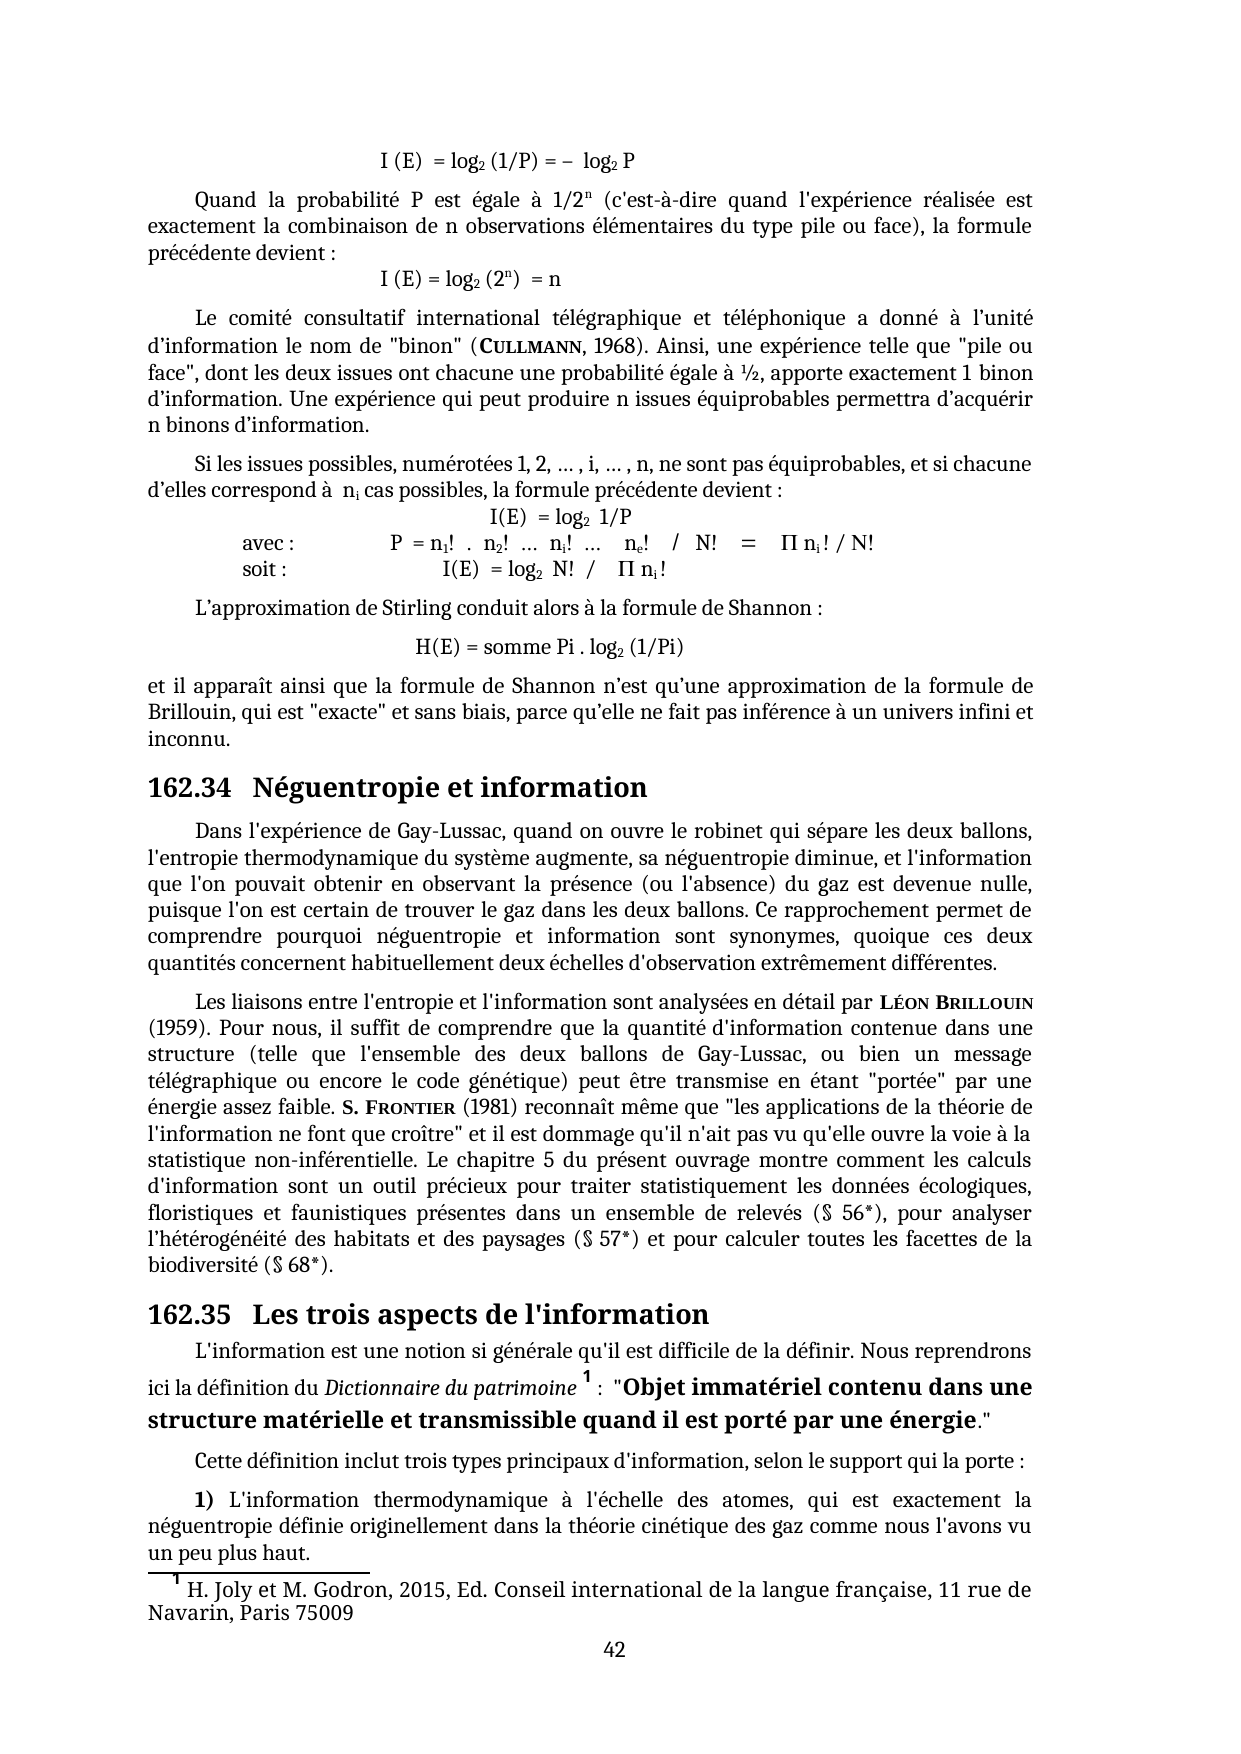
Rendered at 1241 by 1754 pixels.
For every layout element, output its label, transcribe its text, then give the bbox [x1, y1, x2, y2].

text I(E) = log2 1/P [195, 503, 1033, 530]
text Dans l'expérience de Gay-Lussac, quand on ouvre le robinet qui sépare les deux ballons, l'entropie thermodynamique du système augmente, sa néguentropie diminue, et l'information que l'on pouvait obtenir en observant la présence (ou l'absence) du gaz est devenue nulle, puisque l'on est certain de trouver le gaz dans les deux ballons. Ce rapprochement permet de comprendre pourquoi néguentropie et information sont synonymes, quoique ces deux quantités concernent habituellement deux échelles d'observation extrêmement différentes. [148, 818, 1033, 976]
text Quand la probabilité P est égale à 1/2n (c'est-à-dire quand l'expérience réalisée est exactement la combinaison de n observations élémentaires du type pile ou face), la formule précédente devient : [148, 187, 1033, 266]
text I (E) = log2 (1/P) = – log2 P [148, 148, 1033, 174]
text 1) L'information thermodynamique à l'échelle des atomes, qui est exactement la néguentropie définie originellement dans la théorie cinétique des gaz comme nous l'avons vu un peu plus haut. [148, 1487, 1033, 1566]
text Cette définition inclut trois types principaux d'information, selon le support qui la porte : [148, 1448, 1033, 1474]
text H(E) = somme Pi . log2 (1/Pi) [148, 634, 1035, 660]
subtitle 162.35 Les trois aspects de l'information [148, 1295, 1033, 1332]
text et il apparaît ainsi que la formule de Shannon n’est qu’une approximation de la formule de Brillouin, qui est "exacte" et sans biais, parce qu’elle ne fait pas inférence à un univers infini et inconnu. [148, 673, 1035, 752]
text Si les issues possibles, numérotées 1, 2, … , i, … , n, ne sont pas équiprobables, et si chacune d’elles correspond à ni cas possibles, la formule précédente devient : [148, 451, 1033, 503]
text L’approximation de Stirling conduit alors à la formule de Shannon : [148, 595, 1033, 621]
subtitle 162.34 Néguentropie et information [148, 768, 1035, 805]
text Les liaisons entre l'entropie et l'information sont analysées en détail par Léon Brillouin (1959). Pour nous, il suffit de comprendre que la quantité d'information contenue dans une structure (telle que l'ensemble des deux ballons de Gay-Lussac, ou bien un message télégraphique ou encore le code génétique) peut être transmise en étant "portée" par une énergie assez faible. S. Frontier (1981) reconnaît même que "les applications de la théorie de l'information ne font que croître" et il est dommage qu'il n'ait pas vu qu'elle ouvre la voie à la statistique non-inférentielle. Le chapitre 5 du présent ouvrage montre comment les calculs d'information sont un outil précieux pour traiter statistiquement les données écologiques, floristiques et faunistiques présentes dans un ensemble de relevés (§ 56*), pour analyser l’hétérogénéité des habitats et des paysages (§ 57*) et pour calculer toutes les facettes de la biodiversité (§ 68*). [148, 988, 1033, 1278]
text Le comité consultatif international télégraphique et téléphonique a donné à l’unité d’information le nom de "binon" (Cullmann, 1968). Ainsi, une expérience telle que "pile ou face", dont les deux issues ont chacune une probabilité égale à ½, apporte exactement 1 binon d’information. Une expérience qui peut produire n issues équiprobables permettra d’acquérir n binons d’information. [148, 304, 1033, 438]
text I (E) = log2 (2n) = n [148, 266, 1033, 292]
text soit : I(E) = log2 N! /  ni ! [195, 556, 1033, 583]
text L'information est une notion si générale qu'il est difficile de la définir. Nous reprendrons ici la définition du Dictionnaire du patrimoine : "Objet immatériel contenu dans une structure matérielle et transmissible quand il est porté par une énergie." [148, 1338, 1033, 1436]
text avec : P = n1n2nine N!  ni ! /  [195, 530, 1033, 556]
